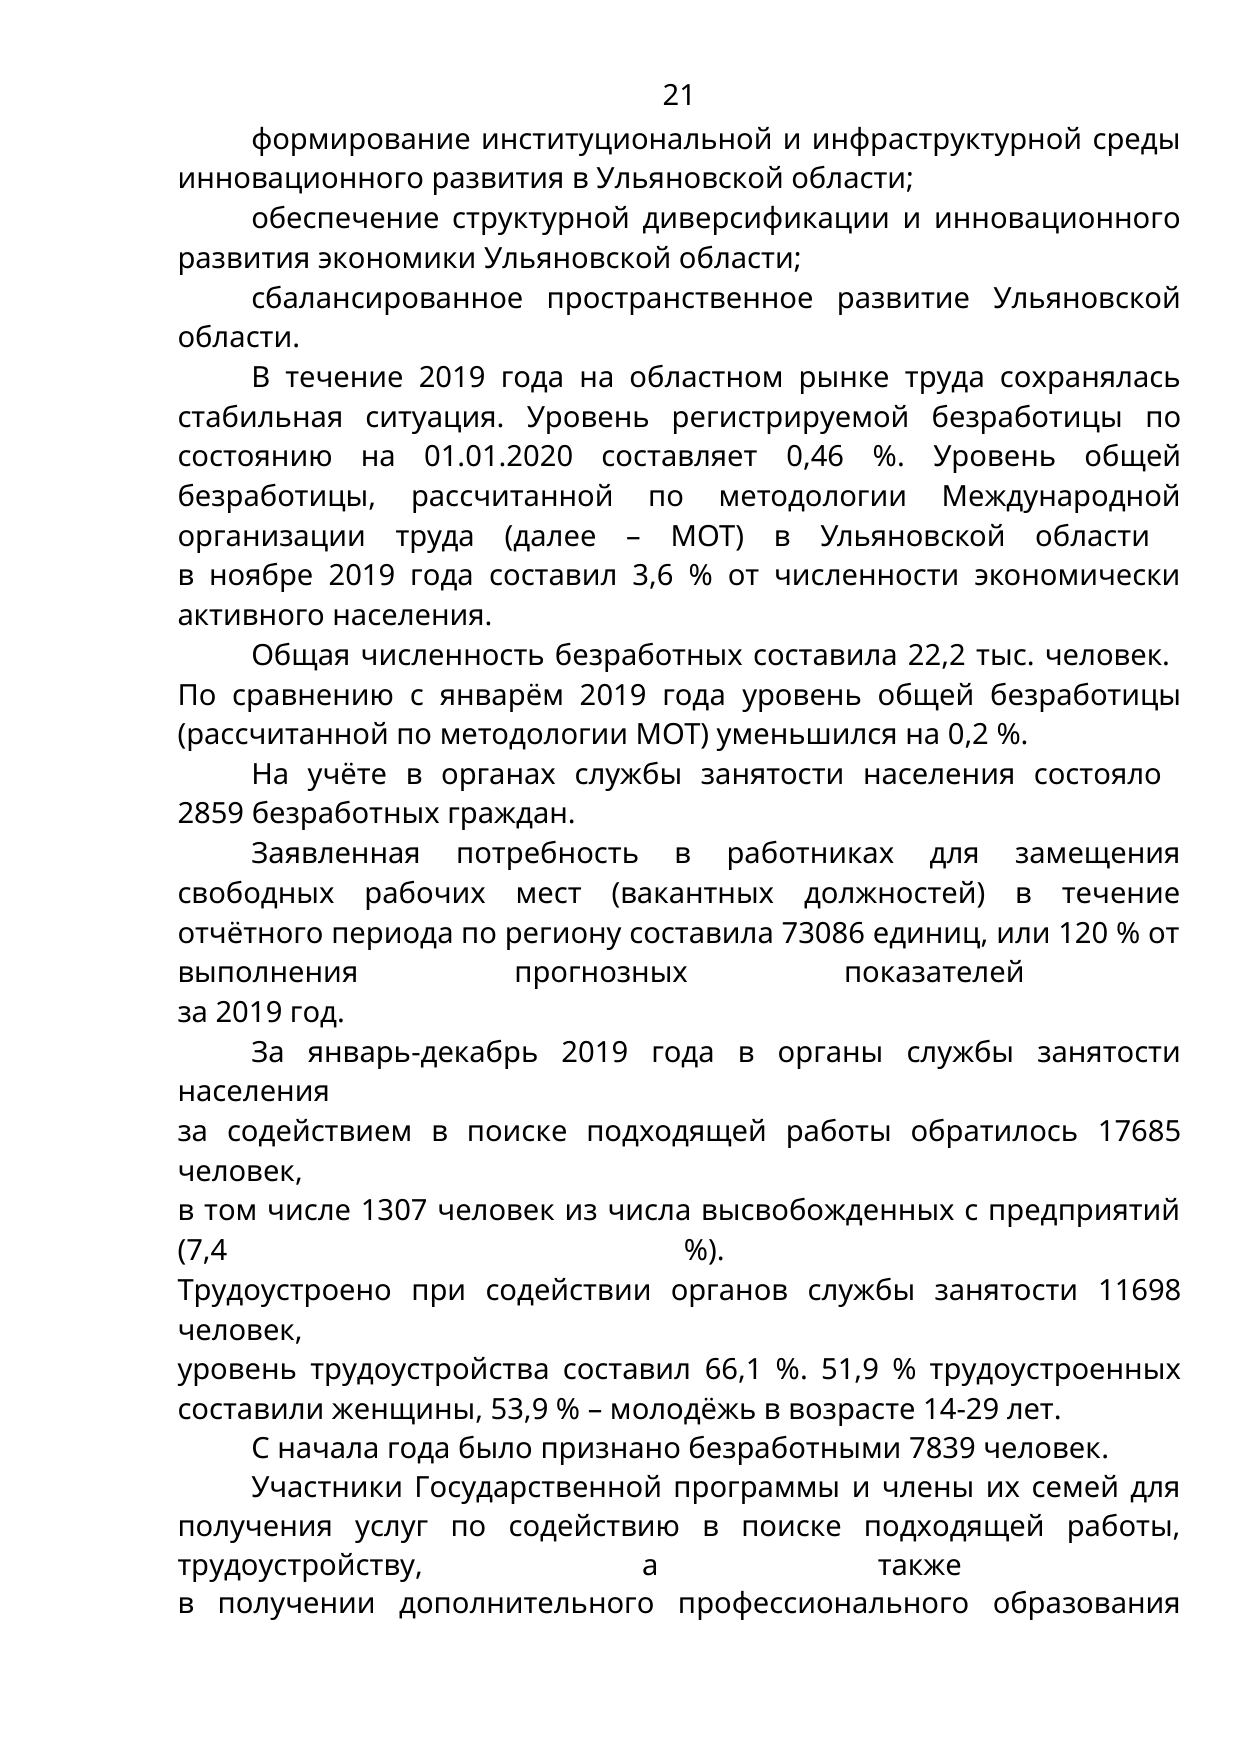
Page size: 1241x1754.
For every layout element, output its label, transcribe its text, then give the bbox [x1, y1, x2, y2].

text За январь-декабрь 2019 года в органы службы занятости населения за содействием в поиске подходящей работы обратилось 17685 человек, в том числе 1307 человек из числа высвобожденных с предприятий (7,4 %). Трудоустроено при содействии органов службы занятости 11698 человек, уровень трудоустройства составил 66,1 %. 51,9 % трудоустроенных составили женщины, 53,9 % – молодёжь в возрасте 14-29 лет. [177, 1031, 1181, 1428]
text обеспечение структурной диверсификации и инновационного развития экономики Ульяновской области; [177, 197, 1181, 277]
text формирование институциональной и инфраструктурной среды инновационного развития в Ульяновской области; [177, 118, 1181, 197]
text Заявленная потребность в работниках для замещения свободных рабочих мест (вакантных должностей) в течение отчётного периода по региону составила 73086 единиц, или 120 % от выполнения прогнозных показателей за 2019 год. [177, 832, 1181, 1031]
text сбалансированное пространственное развитие Ульяновской области. [177, 277, 1181, 356]
text Общая численность безработных составила 22,2 тыс. человек. По сравнению с январём 2019 года уровень общей безработицы (рассчитанной по методологии МОТ) уменьшился на 0,2 %. [177, 634, 1181, 753]
text В течение 2019 года на областном рынке труда сохранялась стабильная ситуация. Уровень регистрируемой безработицы по состоянию на 01.01.2020 составляет 0,46 %. Уровень общей безработицы, рассчитанной по методологии Международной организации труда (далее – МОТ) в Ульяновской области в ноябре 2019 года составил 3,6 % от численности экономически активного населения. [177, 356, 1181, 634]
text С начала года было признано безработными 7839 человек. [177, 1428, 1181, 1467]
text На учёте в органах службы занятости населения состояло 2859 безработных граждан. [177, 753, 1181, 832]
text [177, 1467, 1181, 1622]
